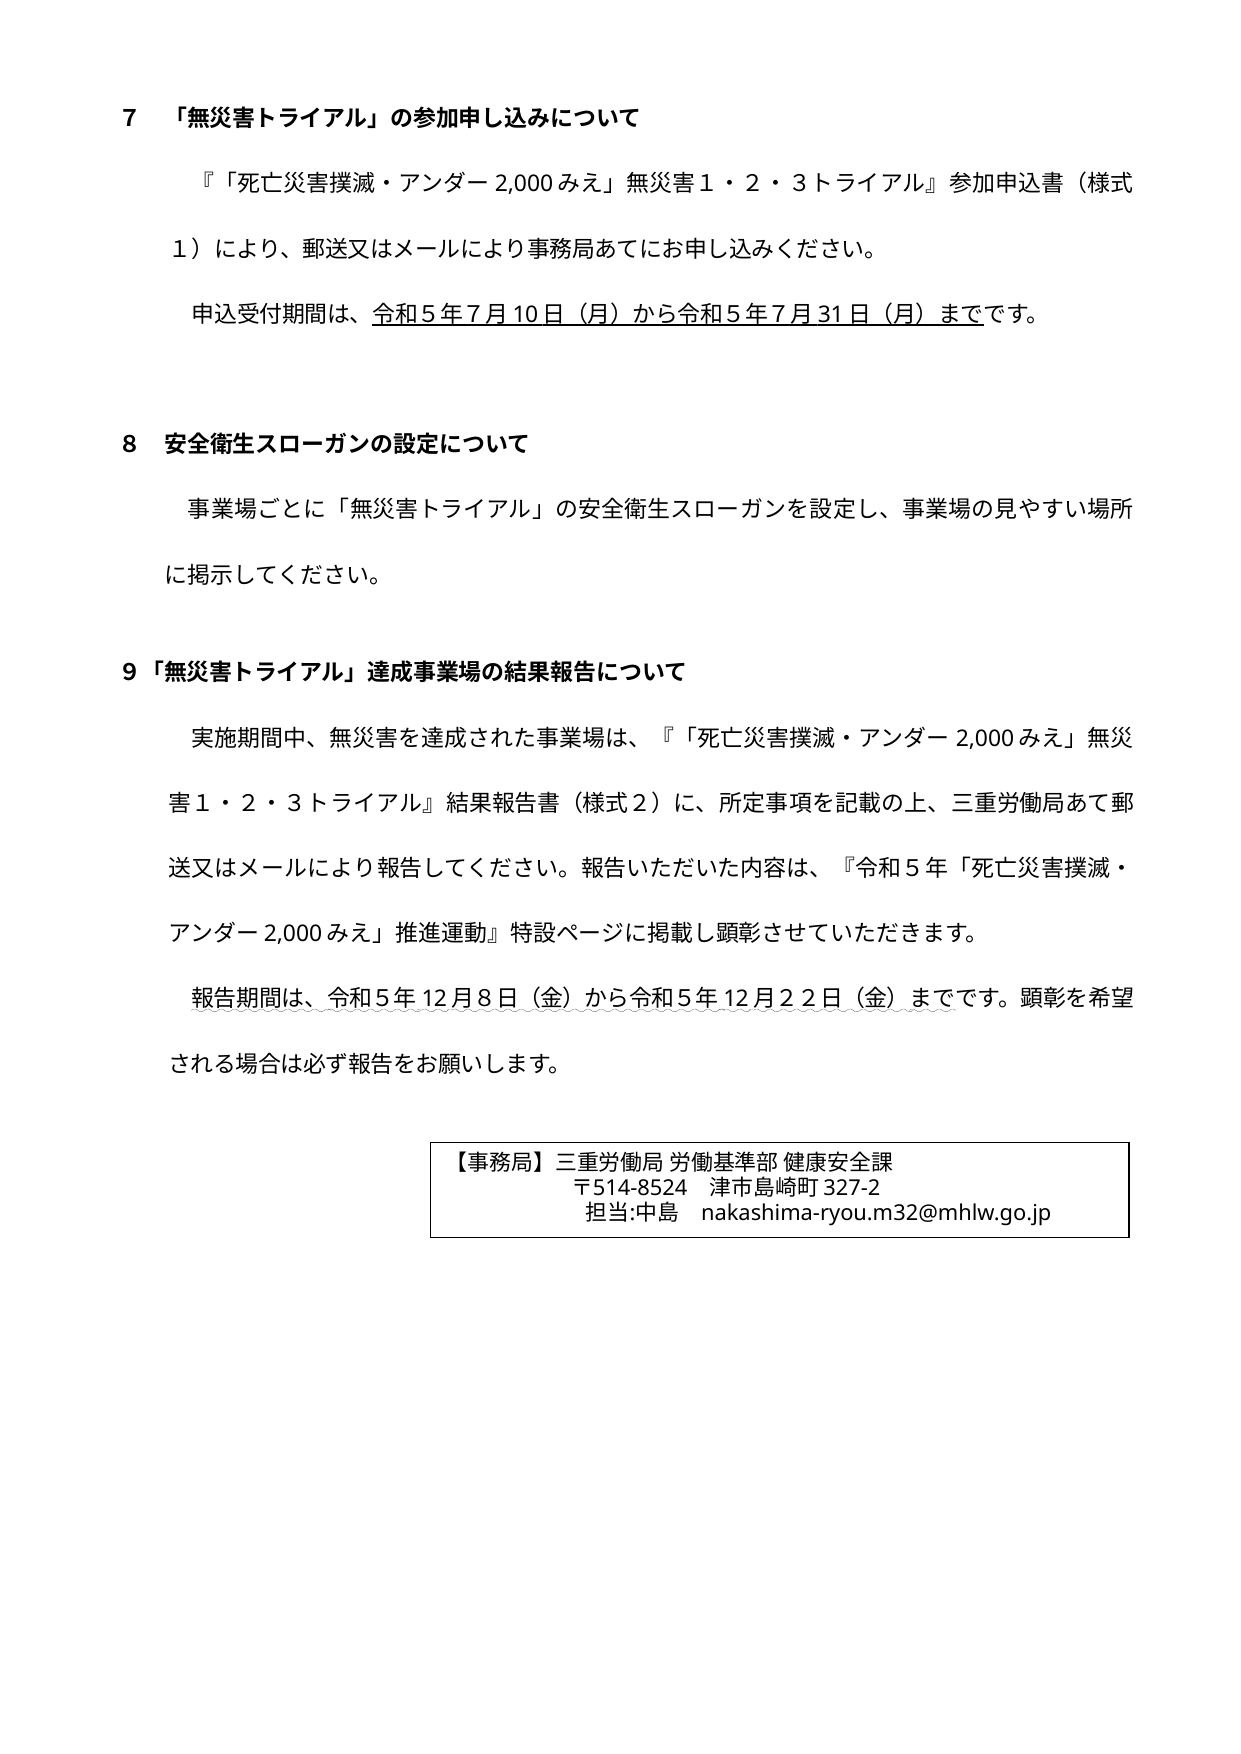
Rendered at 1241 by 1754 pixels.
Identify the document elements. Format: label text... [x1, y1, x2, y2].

text 事業場ごとに「無災害トライアル」の安全衛生スローガンを設定し、事業場の見やすい場所に掲示してください。 [118, 475, 1134, 606]
text ８ 安全衛生スローガンの設定について [118, 410, 1134, 475]
list 実施期間中、無災害を達成された事業場は、『「死亡災害撲滅・アンダー2,000みえ」無災害１・２・３トライアル』結果報告書（様式２）に、所定事項を記載の上、三重労働局あて郵送又はメールにより報告してください。報告いただいた内容は、『令和５年「死亡災害撲滅・アンダー2,000みえ」推進運動』特設ページに掲載し顕彰させていただきます。 [168, 703, 1134, 964]
list 報告期間は、令和５年12月８日（金）から令和５年12月２２日（金）までです。顕彰を希望される場合は必ず報告をお願いします。 [168, 964, 1134, 1095]
text ９「無災害トライアル」達成事業場の結果報告について [118, 638, 1134, 703]
text ７ 「無災害トライアル」の参加申し込みについて [118, 84, 1134, 149]
list 『「死亡災害撲滅・アンダー2,000みえ」無災害１・２・３トライアル』参加申込書（様式１）により、郵送又はメールにより事務局あてにお申し込みください。 [168, 149, 1134, 280]
list 申込受付期間は、令和５年７月10日（月）から令和５年７月31日（月）までです。 [168, 280, 1134, 345]
